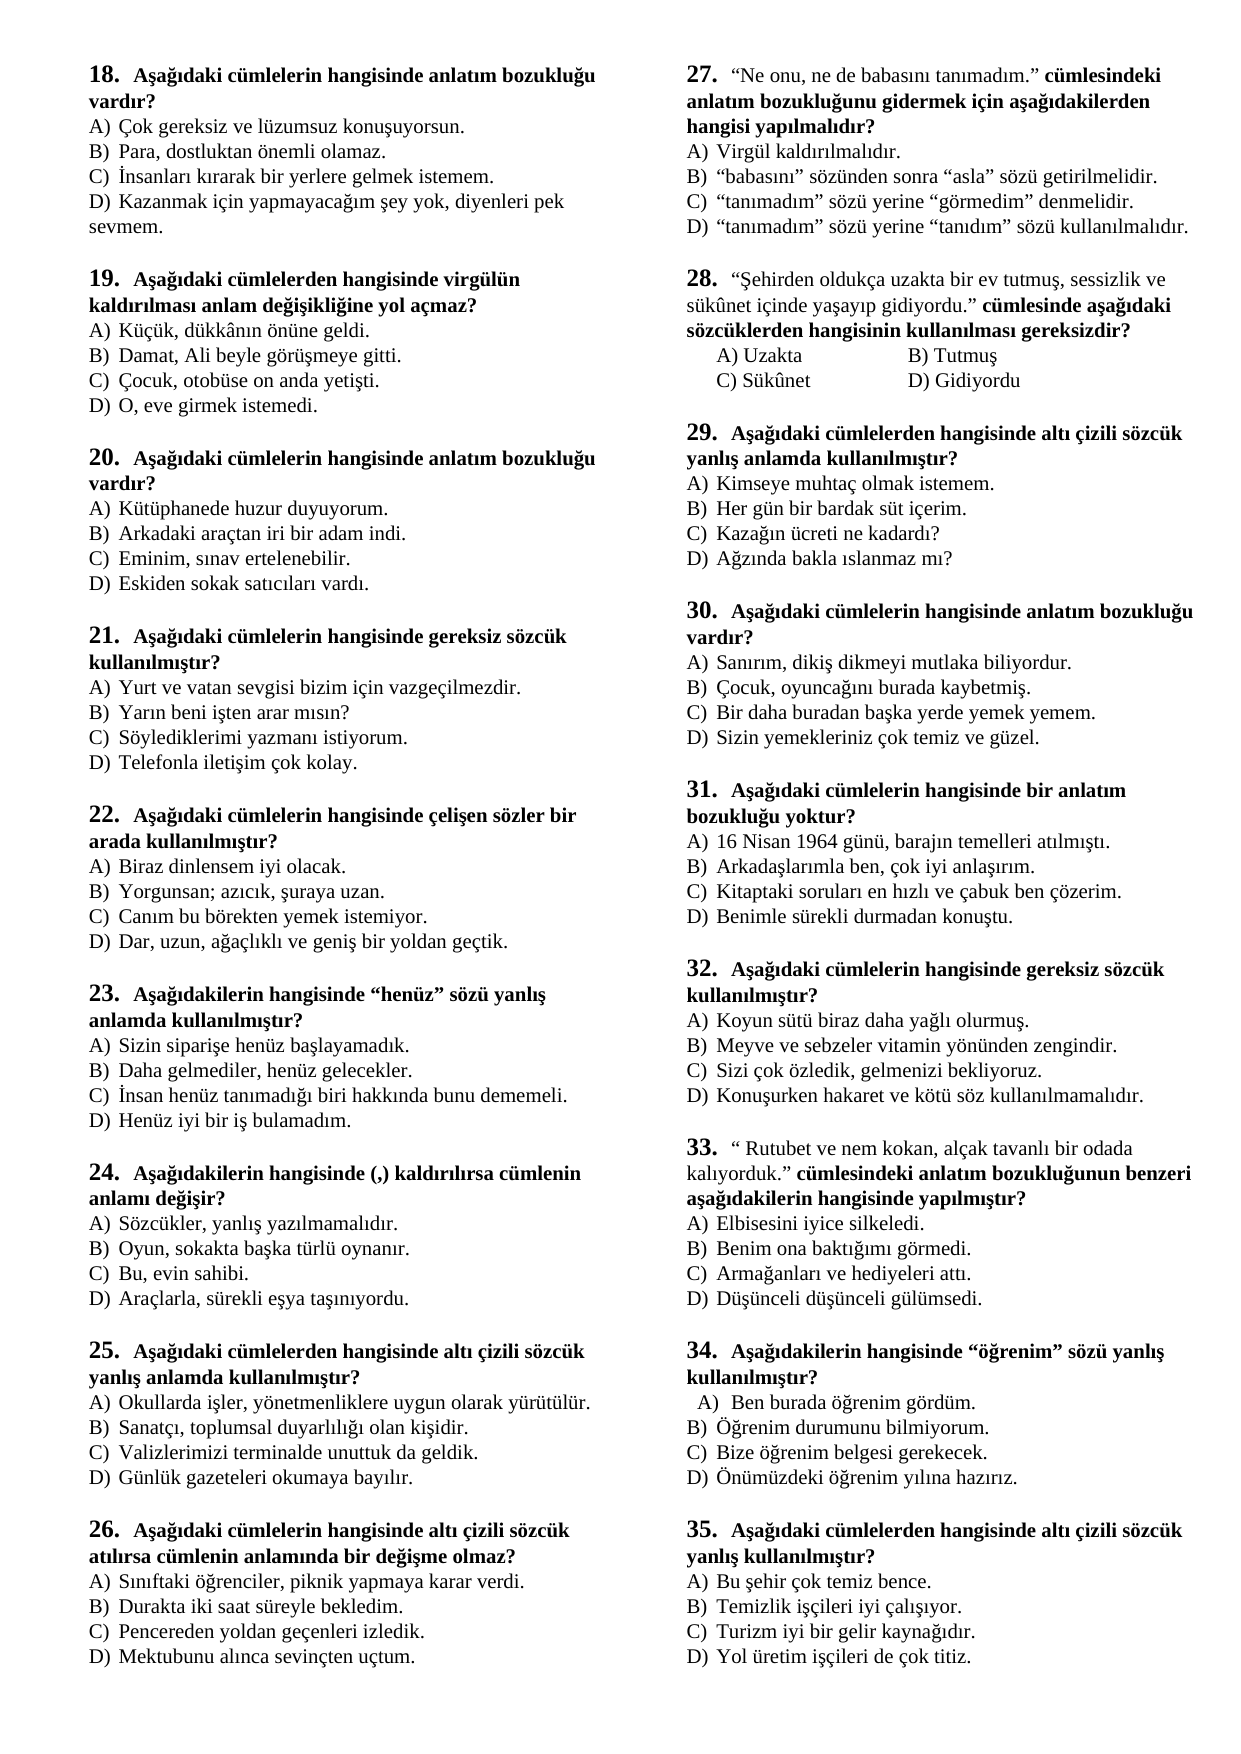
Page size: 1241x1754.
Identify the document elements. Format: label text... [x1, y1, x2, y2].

text A) Uzakta B) Tutmuş [686, 342, 1211, 367]
text A) Okullarda işler, yönetmenliklere uygun olarak yürütülür. [89, 1389, 613, 1414]
text C) Pencereden yoldan geçenleri izledik. [89, 1618, 613, 1643]
text C) Canım bu börekten yemek istemiyor. [89, 903, 613, 928]
text C) Valizlerimizi terminalde unuttuk da geldik. [89, 1439, 613, 1464]
text C) Bize öğrenim belgesi gerekecek. [686, 1439, 1211, 1464]
text A) Biraz dinlensem iyi olacak. [89, 853, 613, 878]
text B) Benim ona baktığımı görmedi. [686, 1235, 1211, 1260]
text A) Kimseye muhtaç olmak istemem. [686, 470, 1211, 495]
text B) Yarın beni işten arar mısın? [89, 699, 613, 724]
list Aşağıdaki cümlelerin hangisinde gereksiz sözcük kullanılmıştır? [89, 620, 613, 674]
list “Ne onu, ne de babasını tanımadım.” cümlesindeki anlatım bozukluğunu gidermek için aşağıdakilerden hangisi yapılmalıdır? [686, 59, 1211, 138]
text C) Çocuk, otobüse on anda yetişti. [89, 367, 613, 392]
list Aşağıdaki cümlelerden hangisinde altı çizili sözcük yanlış anlamda kullanılmıştır? [89, 1335, 613, 1389]
text D) Telefonla iletişim çok kolay. [89, 749, 613, 774]
text A) Sözcükler, yanlış yazılmamalıdır. [89, 1210, 613, 1235]
list Aşağıdaki cümlelerden hangisinde altı çizili sözcük yanlış anlamda kullanılmıştır? [686, 417, 1211, 470]
list Aşağıdaki cümlelerin hangisinde çelişen sözler bir arada kullanılmıştır? [89, 799, 613, 853]
list Aşağıdaki cümlelerin hangisinde gereksiz sözcük kullanılmıştır? [686, 953, 1211, 1007]
text A) Elbisesini iyice silkeledi. [686, 1210, 1211, 1235]
text D) Düşünceli düşünceli gülümsedi. [686, 1285, 1211, 1310]
list Aşağıdaki cümlelerin hangisinde anlatım bozukluğu vardır? [89, 442, 613, 495]
list Aşağıdaki cümlelerden hangisinde altı çizili sözcük yanlış kullanılmıştır? [686, 1514, 1211, 1568]
text C) “tanımadım” sözü yerine “görmedim” denmelidir. [686, 188, 1211, 213]
text A) 16 Nisan 1964 günü, barajın temelleri atılmıştı. [686, 828, 1211, 853]
text B) Temizlik işçileri iyi çalışıyor. [686, 1593, 1211, 1618]
text C) Bu, evin sahibi. [89, 1260, 613, 1285]
text C) Sükûnet D) Gidiyordu [686, 367, 1211, 392]
text B) “babasını” sözünden sonra “asla” sözü getirilmelidir. [686, 163, 1211, 188]
text B) Durakta iki saat süreyle bekledim. [89, 1593, 613, 1618]
text B) Sanatçı, toplumsal duyarlılığı olan kişidir. [89, 1414, 613, 1439]
list Aşağıdaki cümlelerin hangisinde altı çizili sözcük atılırsa cümlenin anlamında bir değişme olmaz? [89, 1514, 613, 1568]
text D) “tanımadım” sözü yerine “tanıdım” sözü kullanılmalıdır. [686, 213, 1211, 238]
list Aşağıdakilerin hangisinde (,) kaldırılırsa cümlenin anlamı değişir? [89, 1157, 613, 1210]
text B) Öğrenim durumunu bilmiyorum. [686, 1414, 1211, 1439]
text A) Yurt ve vatan sevgisi bizim için vazgeçilmezdir. [89, 674, 613, 699]
text A) Çok gereksiz ve lüzumsuz konuşuyorsun. [89, 113, 613, 138]
list Aşağıdaki cümlelerden hangisinde virgülün kaldırılması anlam değişikliğine yol açmaz? [89, 263, 613, 317]
text B) Arkadaki araçtan iri bir adam indi. [89, 520, 613, 545]
list “Şehirden oldukça uzakta bir ev tutmuş, sessizlik ve sükûnet içinde yaşayıp gidiyordu.” cümlesinde aşağıdaki sözcüklerden hangisinin kullanılması gereksizdir? [686, 263, 1211, 342]
text C) İnsanları kırarak bir yerlere gelmek istemem. [89, 163, 613, 188]
list Aşağıdaki cümlelerin hangisinde bir anlatım bozukluğu yoktur? [686, 774, 1211, 828]
text A) Ben burada öğrenim gördüm. [686, 1389, 1211, 1414]
text D) Yol üretim işçileri de çok titiz. [686, 1643, 1211, 1668]
text C) Eminim, sınav ertelenebilir. [89, 545, 613, 570]
text C) Turizm iyi bir gelir kaynağıdır. [686, 1618, 1211, 1643]
text D) Araçlarla, sürekli eşya taşınıyordu. [89, 1285, 613, 1310]
list Aşağıdaki cümlelerin hangisinde anlatım bozukluğu vardır? [89, 59, 613, 113]
text D) Dar, uzun, ağaçlıklı ve geniş bir yoldan geçtik. [89, 928, 613, 953]
text B) Meyve ve sebzeler vitamin yönünden zengindir. [686, 1032, 1211, 1057]
text D) Eskiden sokak satıcıları vardı. [89, 570, 613, 595]
list Aşağıdakilerin hangisinde “öğrenim” sözü yanlış kullanılmıştır? [686, 1335, 1211, 1389]
text C) Söylediklerimi yazmanı istiyorum. [89, 724, 613, 749]
text A) Kütüphanede huzur duyuyorum. [89, 495, 613, 520]
text D) Önümüzdeki öğrenim yılına hazırız. [686, 1464, 1211, 1489]
list “ Rutubet ve nem kokan, alçak tavanlı bir odada kalıyorduk.” cümlesindeki anlatım bozukluğunun benzeri aşağıdakilerin hangisinde yapılmıştır? [686, 1132, 1211, 1210]
text D) Mektubunu alınca sevinçten uçtum. [89, 1643, 613, 1668]
text B) Daha gelmediler, henüz gelecekler. [89, 1057, 613, 1082]
text D) Konuşurken hakaret ve kötü söz kullanılmamalıdır. [686, 1082, 1211, 1107]
text D) Henüz iyi bir iş bulamadım. [89, 1107, 613, 1132]
text A) Sanırım, dikiş dikmeyi mutlaka biliyordur. [686, 649, 1211, 674]
text A) Küçük, dükkânın önüne geldi. [89, 317, 613, 342]
text C) Bir daha buradan başka yerde yemek yemem. [686, 699, 1211, 724]
text B) Her gün bir bardak süt içerim. [686, 495, 1211, 520]
text C) İnsan henüz tanımadığı biri hakkında bunu dememeli. [89, 1082, 613, 1107]
text A) Bu şehir çok temiz bence. [686, 1568, 1211, 1593]
text B) Oyun, sokakta başka türlü oynanır. [89, 1235, 613, 1260]
text B) Para, dostluktan önemli olamaz. [89, 138, 613, 163]
list Aşağıdakilerin hangisinde “henüz” sözü yanlış anlamda kullanılmıştır? [89, 978, 613, 1032]
text C) Sizi çok özledik, gelmenizi bekliyoruz. [686, 1057, 1211, 1082]
text C) Kazağın ücreti ne kadardı? [686, 520, 1211, 545]
text D) Ağzında bakla ıslanmaz mı? [686, 545, 1211, 570]
text A) Koyun sütü biraz daha yağlı olurmuş. [686, 1007, 1211, 1032]
text C) Kitaptaki soruları en hızlı ve çabuk ben çözerim. [686, 878, 1211, 903]
text B) Çocuk, oyuncağını burada kaybetmiş. [686, 674, 1211, 699]
text B) Yorgunsan; azıcık, şuraya uzan. [89, 878, 613, 903]
text D) Sizin yemekleriniz çok temiz ve güzel. [686, 724, 1211, 749]
text D) Günlük gazeteleri okumaya bayılır. [89, 1464, 613, 1489]
text A) Sınıftaki öğrenciler, piknik yapmaya karar verdi. [89, 1568, 613, 1593]
text D) Kazanmak için yapmayacağım şey yok, diyenleri pek sevmem. [89, 188, 613, 238]
list Aşağıdaki cümlelerin hangisinde anlatım bozukluğu vardır? [686, 595, 1211, 649]
text A) Sizin siparişe henüz başlayamadık. [89, 1032, 613, 1057]
text D) Benimle sürekli durmadan konuştu. [686, 903, 1211, 928]
text B) Damat, Ali beyle görüşmeye gitti. [89, 342, 613, 367]
text D) O, eve girmek istemedi. [89, 392, 613, 417]
text A) Virgül kaldırılmalıdır. [686, 138, 1211, 163]
text C) Armağanları ve hediyeleri attı. [686, 1260, 1211, 1285]
text B) Arkadaşlarımla ben, çok iyi anlaşırım. [686, 853, 1211, 878]
